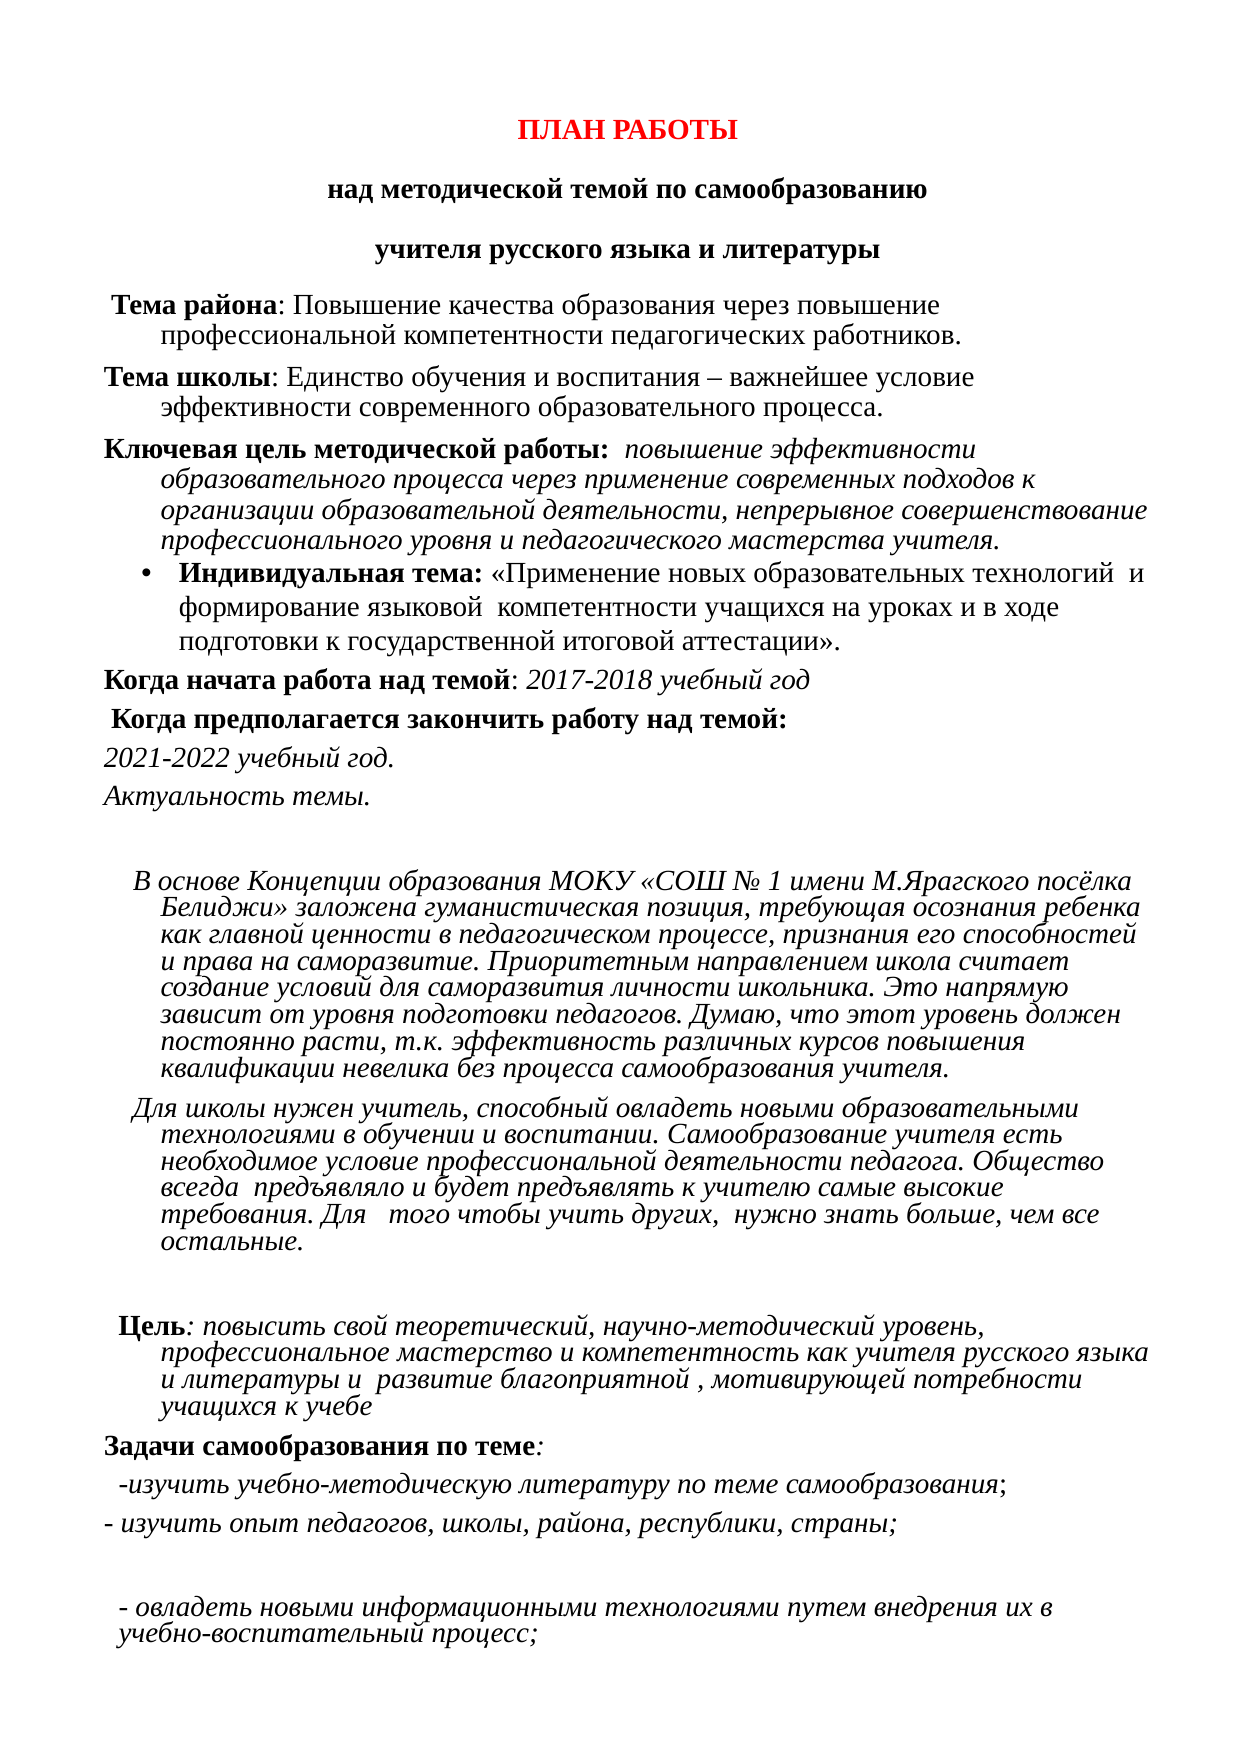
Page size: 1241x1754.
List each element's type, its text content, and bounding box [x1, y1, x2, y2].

text Для школы нужен учитель, способный овладеть новыми образовательными технологиями в обучении и воспитании. Самообразование учителя есть необходимое условие профессиональной деятельности педагога. Общество всегда предъявляло и будет предъявлять к учителю самые высокие требования. Для того чтобы учить других, нужно знать больше, чем все остальные. [103, 1096, 1152, 1257]
text Цель: повысить свой теоретический, научно-методический уровень, профессиональное мастерство и компетентность как учителя русского языка и литературы и развитие благоприятной , мотивирующей потребности учащихся к учебе [103, 1314, 1152, 1422]
text Когда начата работа над темой: 2017-2018 учебный год [103, 668, 1152, 695]
text Когда предполагается закончить работу над темой: [103, 707, 1152, 734]
text Тема района: Повышение качества образования через повышение профессиональной компетентности педагогических работников. [103, 290, 1152, 351]
text Тема школы: Единство обучения и воспитания – важнейшее условие эффективности современного образовательного процесса. [103, 362, 1152, 423]
text Актуальность темы. [103, 784, 1152, 811]
text Задачи самообразования по теме: [103, 1434, 1152, 1460]
text ПЛАН РАБОТЫ [103, 112, 1152, 146]
list Индивидуальная тема: «Применение новых образовательных технологий и формирование языковой компетентности учащихся на уроках и в ходе подготовки к государственной итоговой аттестации». [141, 556, 1152, 656]
text над методической темой по самообразованию [103, 171, 1152, 205]
text - изучить опыт педагогов, школы, района, республики, страны; [103, 1511, 1152, 1538]
text учителя русского языка и литературы [103, 231, 1152, 264]
text Ключевая цель методической работы: повышение эффективности образовательного процесса через применение современных подходов к организации образовательной деятельности, непрерывное совершенствование профессионального уровня и педагогического мастерства учителя. [103, 435, 1152, 556]
text В основе Концепции образования МОКУ «СОШ № 1 имени М.Ярагского посёлка Белиджи» заложена гуманистическая позиция, требующая осознания ребенка как главной ценности в педагогическом процессе, признания его способностей и права на саморазвитие. Приоритетным направлением школа считает создание условий для саморазвития личности школьника. Это напрямую зависит от уровня подготовки педагогов. Думаю, что этот уровень должен постоянно расти, т.к. эффективность различных курсов повышения квалификации невелика без процесса самообразования учителя. [103, 869, 1152, 1084]
text 2021-2022 учебный год. [103, 746, 1152, 772]
text - овладеть новыми информационными технологиями путем внедрения их в учебно-воспитательный процесс; [118, 1595, 1152, 1649]
text -изучить учебно-методическую литературу по теме самообразования; [118, 1472, 1152, 1499]
